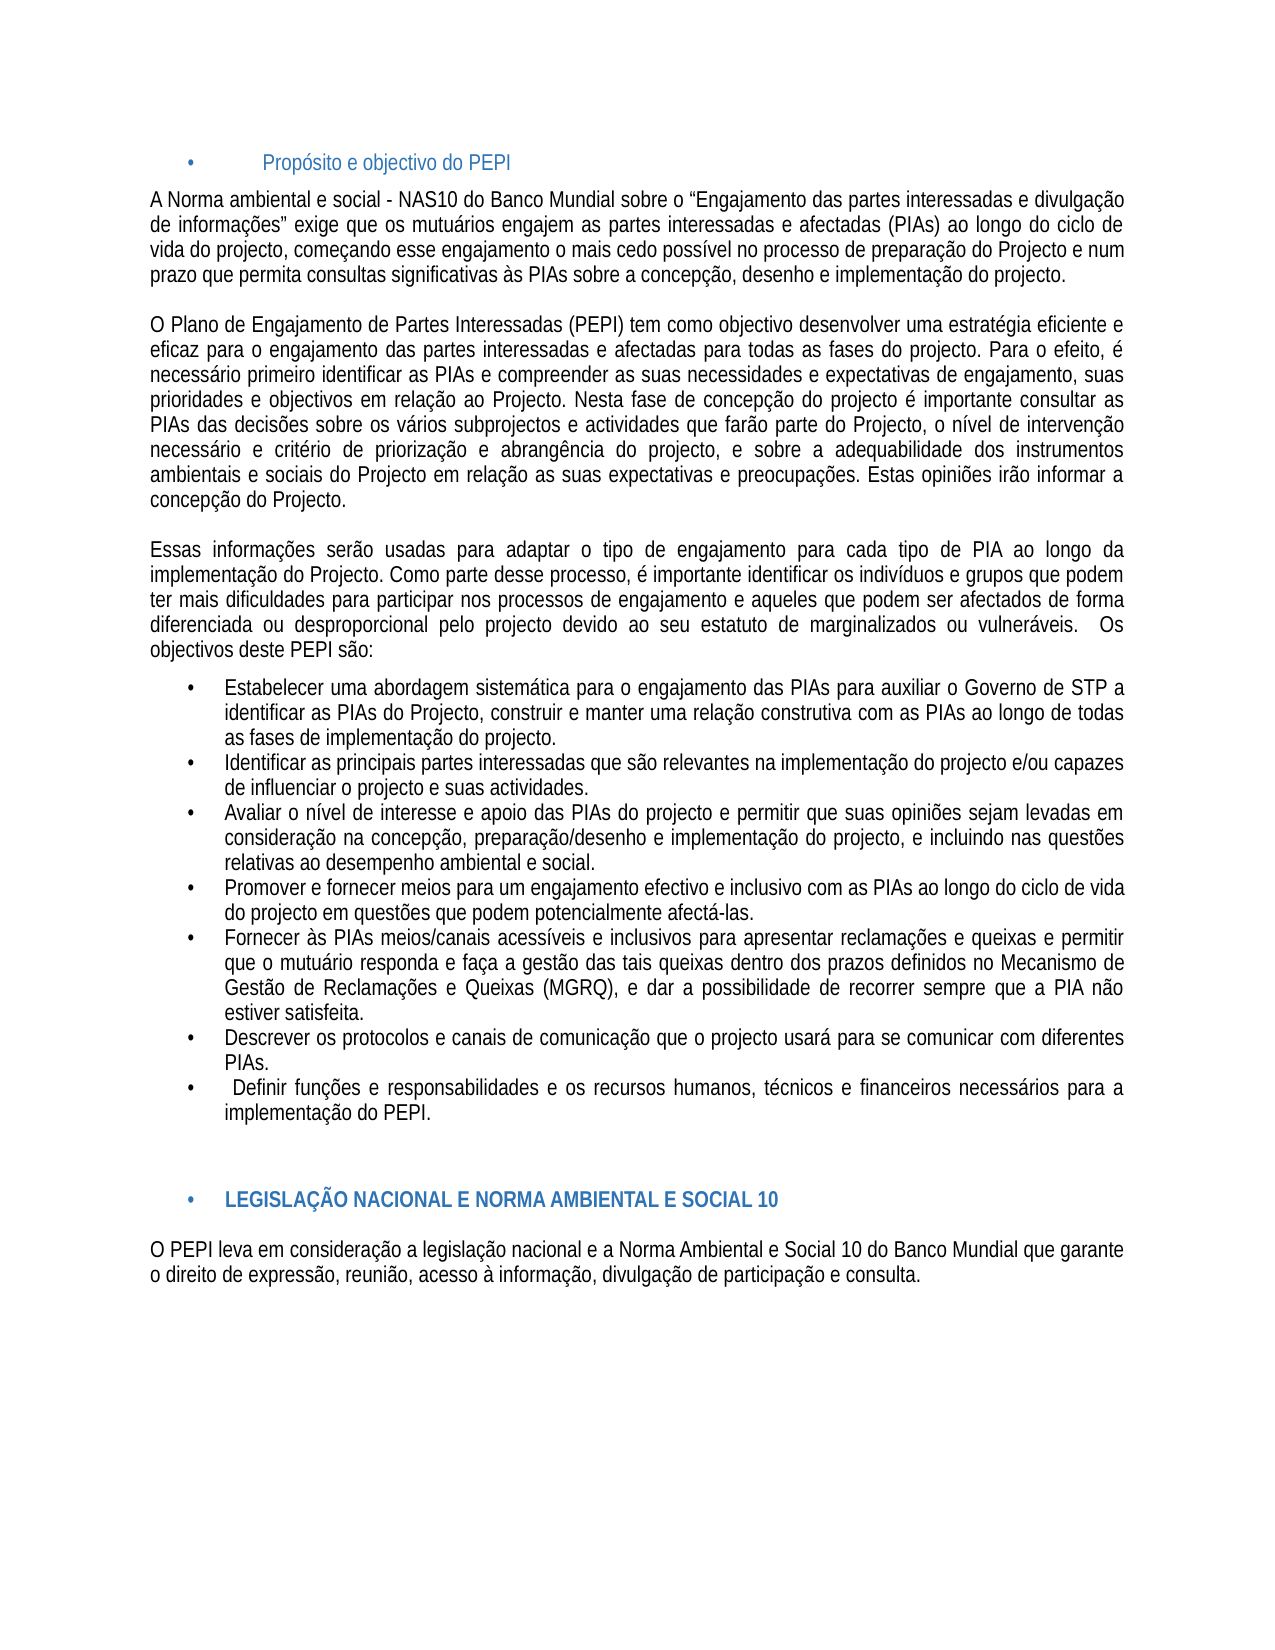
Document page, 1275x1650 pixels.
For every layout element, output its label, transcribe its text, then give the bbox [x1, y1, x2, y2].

text O Plano de Engajamento de Partes Interessadas (PEPI) tem como objectivo desenvolver uma estratégia eficiente e eficaz para o engajamento das partes interessadas e afectadas para todas as fases do projecto. Para o efeito, é necessário primeiro identificar as PIAs e compreender as suas necessidades e expectativas de engajamento, suas prioridades e objectivos em relação ao Projecto. Nesta fase de concepção do projecto é importante consultar as PIAs das decisões sobre os vários subprojectos e actividades que farão parte do Projecto, o nível de intervenção necessário e critério de priorização e abrangência do projecto, e sobre a adequabilidade dos instrumentos ambientais e sociais do Projecto em relação as suas expectativas e preocupações. Estas opiniões irão informar a concepção do Projecto. [150, 312, 1125, 512]
text A Norma ambiental e social - NAS10 do Banco Mundial sobre o “Engajamento das partes interessadas e divulgação de informações” exige que os mutuários engajem as partes interessadas e afectadas (PIAs) ao longo do ciclo de vida do projecto, começando esse engajamento o mais cedo possível no processo de preparação do Projecto e num prazo que permita consultas significativas às PIAs sobre a concepção, desenho e implementação do projecto. [150, 187, 1125, 287]
text Essas informações serão usadas para adaptar o tipo de engajamento para cada tipo de PIA ao longo da implementação do Projecto. Como parte desse processo, é importante identificar os indivíduos e grupos que podem ter mais dificuldades para participar nos processos de engajamento e aqueles que podem ser afectados de forma diferenciada ou desproporcional pelo projecto devido ao seu estatuto de marginalizados ou vulneráveis. Os objectivos deste PEPI são: [150, 537, 1125, 662]
list LEGISLAÇÃO NACIONAL E NORMA AMBIENTAL E SOCIAL 10 [187, 1187, 1125, 1212]
text O PEPI leva em consideração a legislação nacional e a Norma Ambiental e Social 10 do Banco Mundial que garante o direito de expressão, reunião, acesso à informação, divulgação de participação e consulta. [150, 1237, 1125, 1287]
list Promover e fornecer meios para um engajamento efectivo e inclusivo com as PIAs ao longo do ciclo de vida do projecto em questões que podem potencialmente afectá-las. [187, 875, 1125, 925]
list Definir funções e responsabilidades e os recursos humanos, técnicos e financeiros necessários para a implementação do PEPI. [187, 1075, 1125, 1125]
list Identificar as principais partes interessadas que são relevantes na implementação do projecto e/ou capazes de influenciar o projecto e suas actividades. [187, 750, 1125, 800]
list Avaliar o nível de interesse e apoio das PIAs do projecto e permitir que suas opiniões sejam levadas em consideração na concepção, preparação/desenho e implementação do projecto, e incluindo nas questões relativas ao desempenho ambiental e social. [187, 800, 1125, 875]
list Propósito e objectivo do PEPI [187, 150, 1125, 175]
list Estabelecer uma abordagem sistemática para o engajamento das PIAs para auxiliar o Governo de STP a identificar as PIAs do Projecto, construir e manter uma relação construtiva com as PIAs ao longo de todas as fases de implementação do projecto. [187, 675, 1125, 750]
list Descrever os protocolos e canais de comunicação que o projecto usará para se comunicar com diferentes PIAs. [187, 1025, 1125, 1075]
list Fornecer às PIAs meios/canais acessíveis e inclusivos para apresentar reclamações e queixas e permitir que o mutuário responda e faça a gestão das tais queixas dentro dos prazos definidos no Mecanismo de Gestão de Reclamações e Queixas (MGRQ), e dar a possibilidade de recorrer sempre que a PIA não estiver satisfeita. [187, 925, 1125, 1025]
